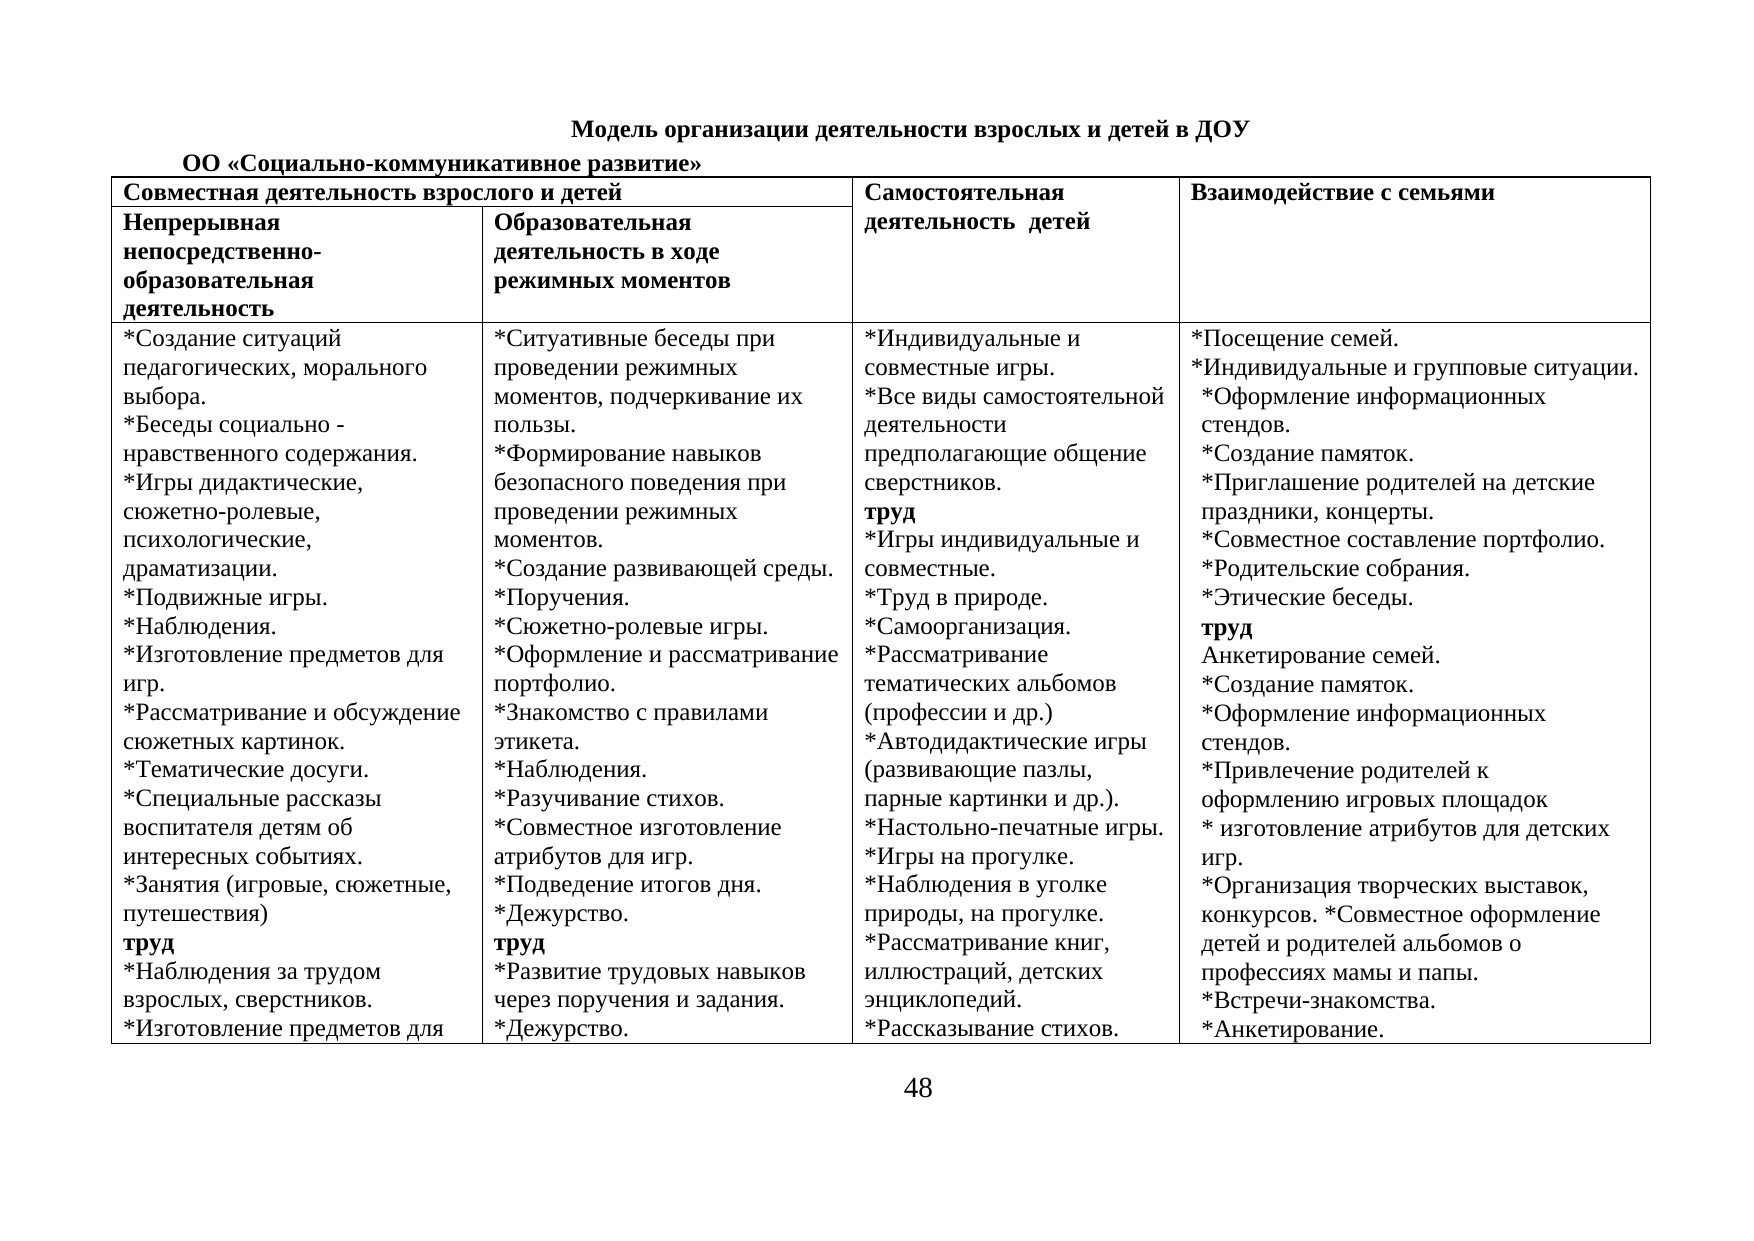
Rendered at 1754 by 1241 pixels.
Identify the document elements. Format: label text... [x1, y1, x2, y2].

table_cell Образовательная деятельность в ходе режимных моментов [483, 207, 852, 322]
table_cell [483, 323, 852, 1043]
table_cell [853, 323, 1179, 1043]
table_header Совместная деятельность взрослого и детей [112, 178, 852, 206]
table_cell Непрерывная непосредственно-образовательная деятельность [112, 207, 482, 322]
text ОО «Социально-коммуникативное развитие» [123, 148, 1417, 176]
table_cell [1180, 323, 1650, 1043]
text Модель организации деятельности взрослых и детей в ДОУ [123, 114, 1639, 143]
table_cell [112, 323, 482, 1043]
table_header Самостоятельная деятельность детей [853, 178, 1179, 322]
table_header Взаимодействие с семьями [1180, 178, 1650, 322]
